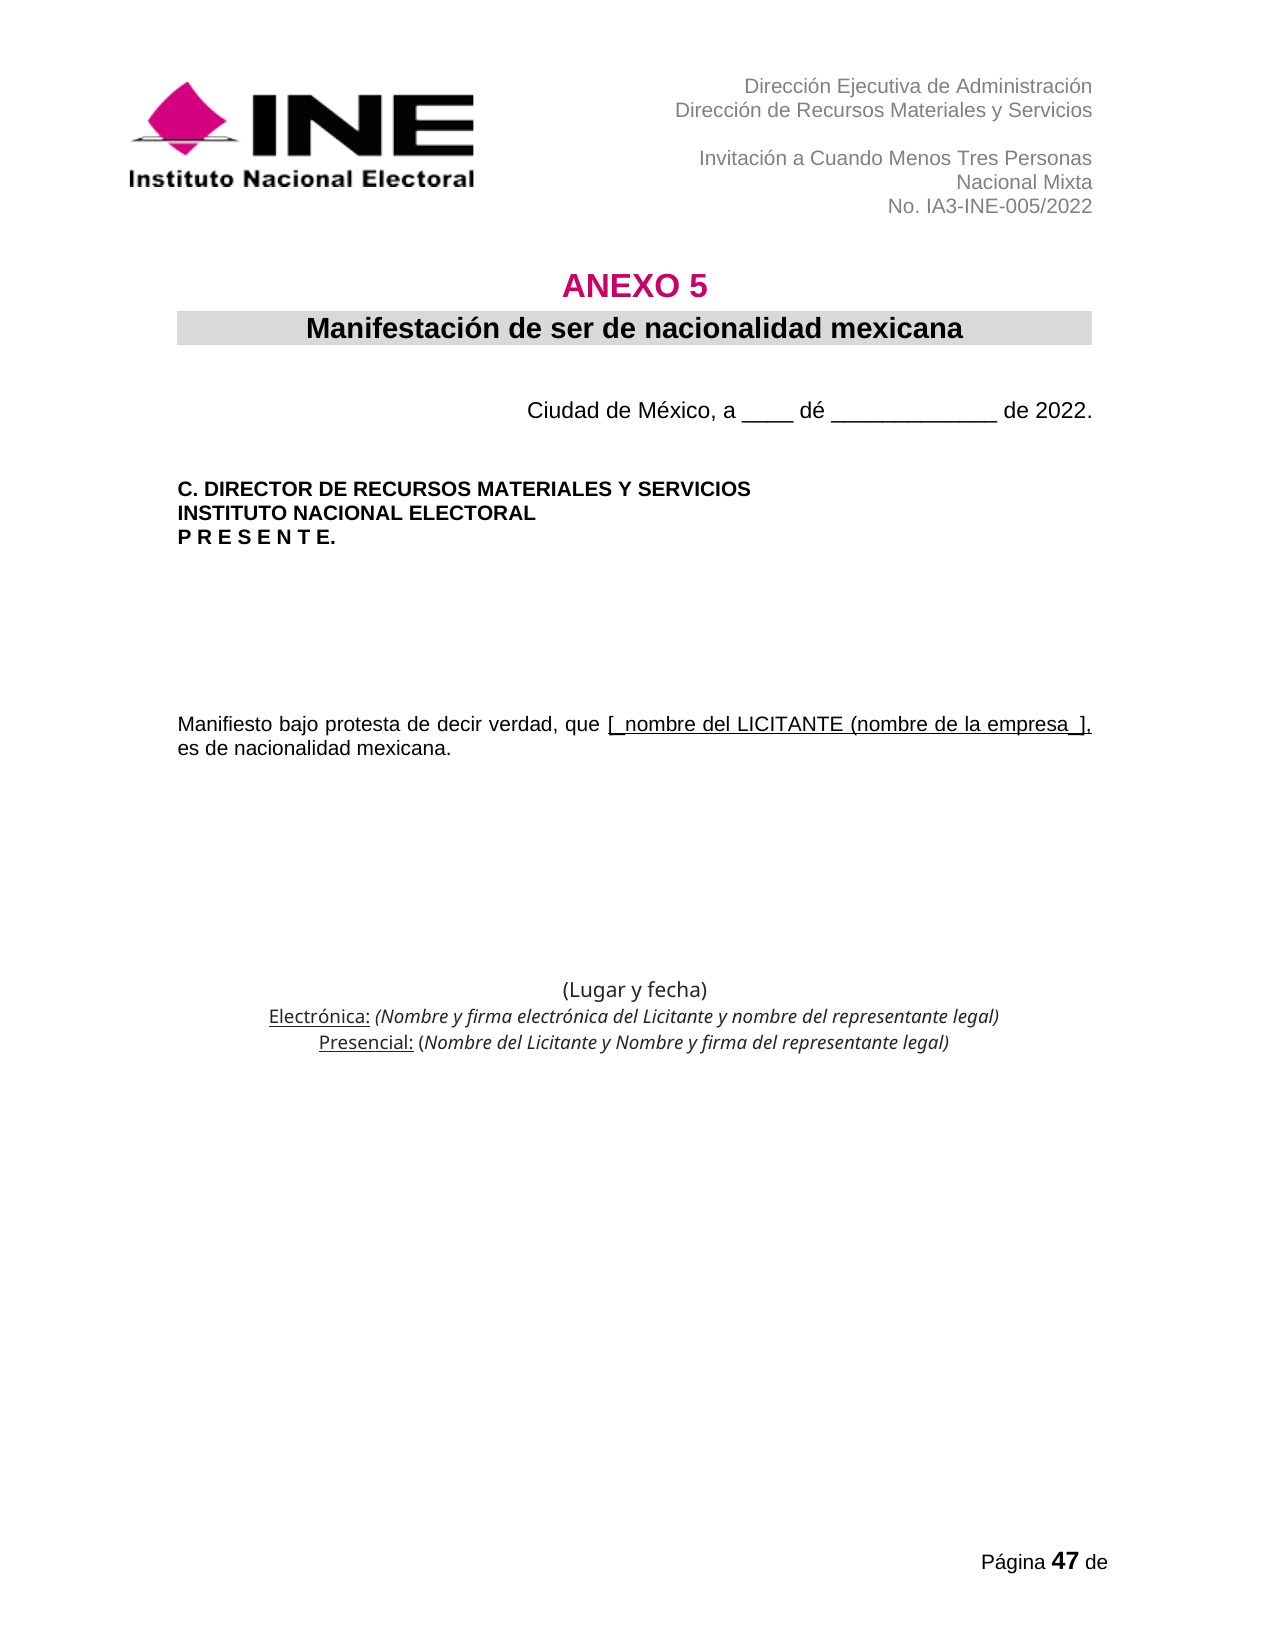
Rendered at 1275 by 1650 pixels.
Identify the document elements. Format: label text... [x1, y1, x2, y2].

picture [129, 82, 474, 187]
text Ciudad de México, a ____ dé _____________ de 2022. [177, 397, 1092, 424]
text Presencial: (Nombre del Licitante y Nombre y firma del representante legal) [177, 1029, 1092, 1055]
text Electrónica: (Nombre y firma electrónica del Licitante y nombre del representante legal) [177, 1004, 1092, 1029]
subtitle ANEXO 5 [177, 267, 1092, 305]
text Manifestación de ser de nacionalidad mexicana [177, 311, 1092, 345]
text (Lugar y fecha) [177, 975, 1092, 1004]
text C. DIRECTOR DE RECURSOS MATERIALES Y SERVICIOS [177, 477, 1092, 501]
text P R E S E N T E. [177, 524, 1092, 548]
text Manifiesto bajo protesta de decir verdad, que [_nombre del LICITANTE (nombre de la empresa_], es de nacionalidad mexicana. [177, 712, 1092, 760]
text INSTITUTO NACIONAL ELECTORAL [177, 501, 1092, 524]
